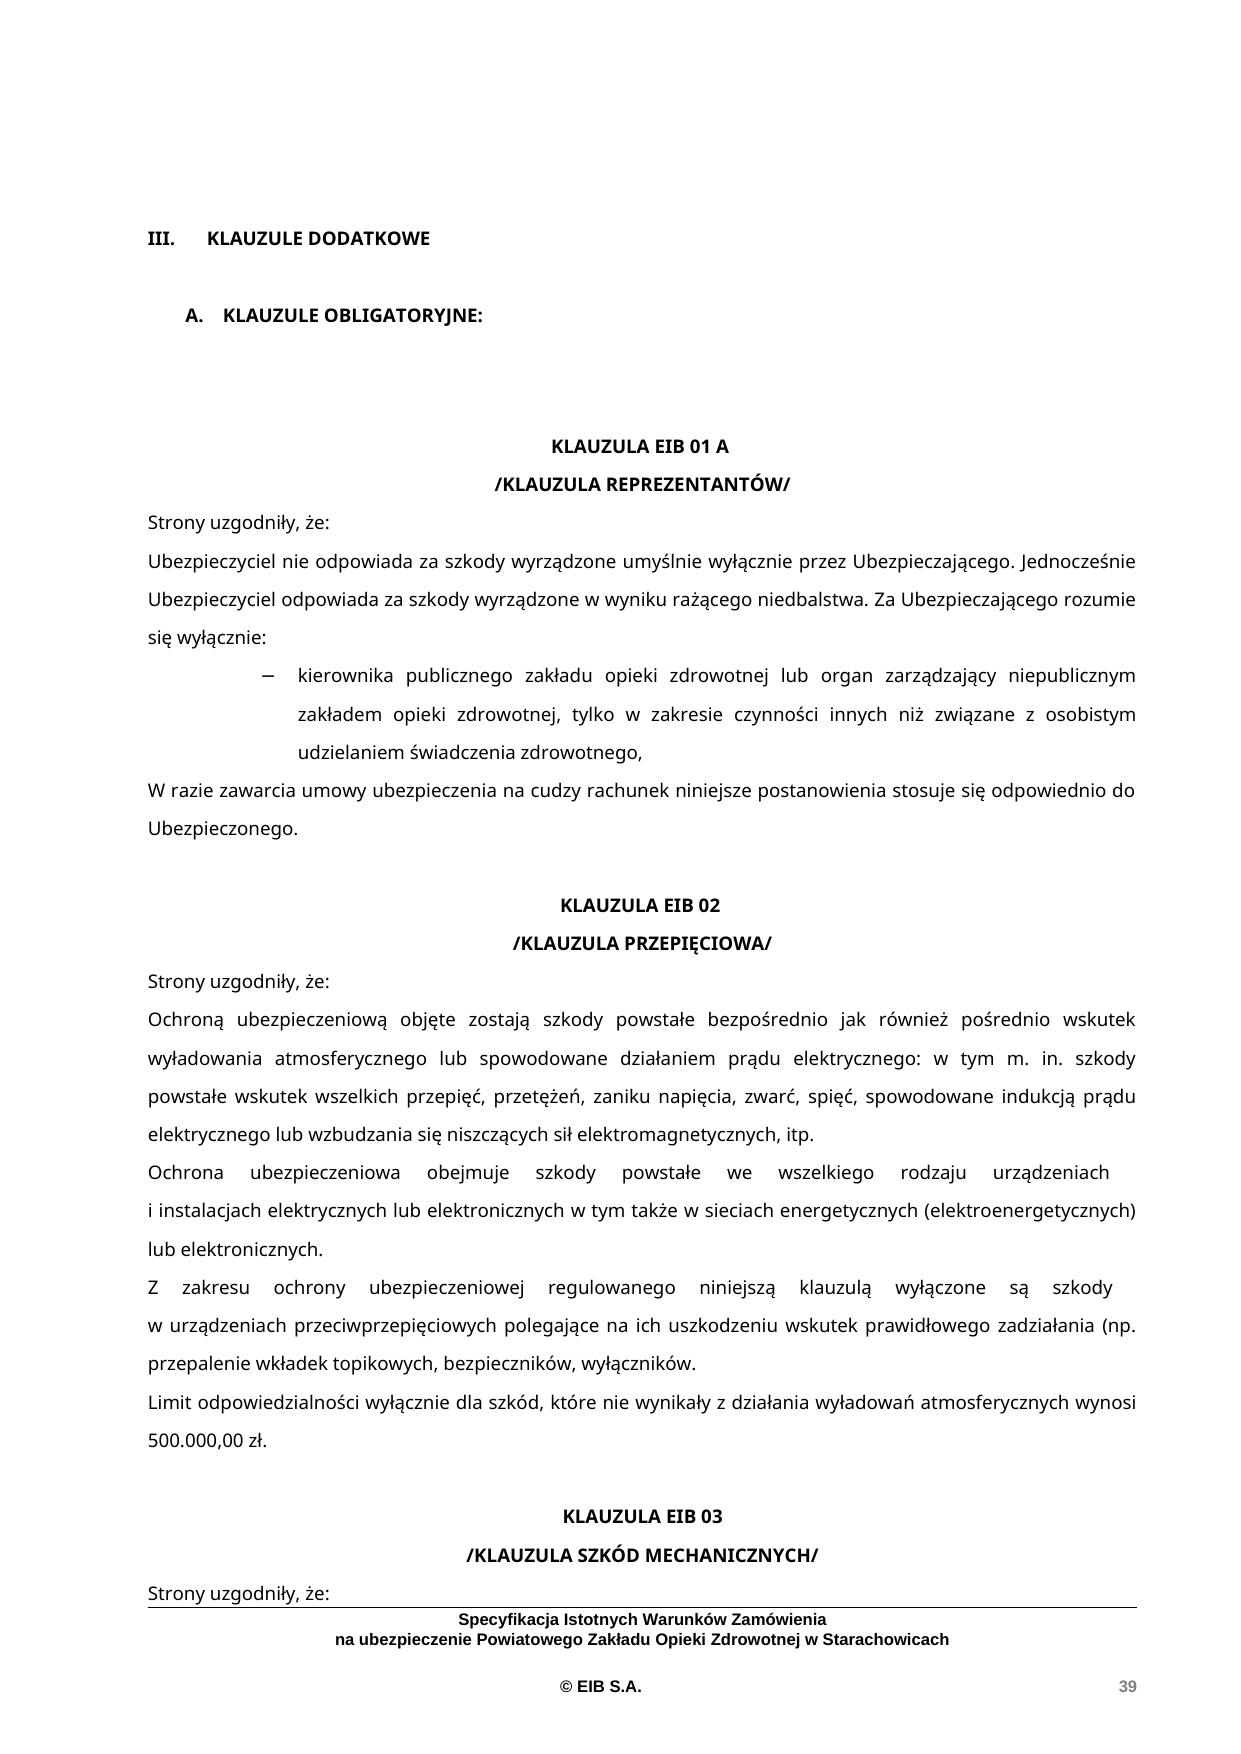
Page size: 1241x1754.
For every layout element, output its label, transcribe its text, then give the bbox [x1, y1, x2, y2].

text Strony uzgodniły, że: [148, 510, 1137, 535]
text Strony uzgodniły, że: [148, 1580, 1137, 1606]
text Limit odpowiedzialności wyłącznie dla szkód, które nie wynikały z działania wyładowań atmosferycznych wynosi 500.000,00 zł. [148, 1389, 1137, 1453]
list kierownika publicznego zakładu opieki zdrowotnej lub organ zarządzający niepublicznym zakładem opieki zdrowotnej, tylko w zakresie czynności innych niż związane z osobistym udzielaniem świadczenia zdrowotnego, [260, 663, 1137, 764]
text Ochrona ubezpieczeniowa obejmuje szkody powstałe we wszelkiego rodzaju urządzeniach i instalacjach elektrycznych lub elektronicznych w tym także w sieciach energetycznych (elektroenergetycznych) lub elektronicznych. [148, 1159, 1137, 1262]
text Ochroną ubezpieczeniową objęte zostają szkody powstałe bezpośrednio jak również pośrednio wskutek wyładowania atmosferycznego lub spowodowane działaniem prądu elektrycznego: w tym m. in. szkody powstałe wskutek wszelkich przepięć, przetężeń, zaniku napięcia, zwarć, spięć, spowodowane indukcją prądu elektrycznego lub wzbudzania się niszczących sił elektromagnetycznych, itp. [148, 1007, 1137, 1147]
text W razie zawarcia umowy ubezpieczenia na cudzy rachunek niniejsze postanowienia stosuje się odpowiednio do Ubezpieczonego. [148, 777, 1137, 841]
text Z zakresu ochrony ubezpieczeniowej regulowanego niniejszą klauzulą wyłączone są szkody w urządzeniach przeciwprzepięciowych polegające na ich uszkodzeniu wskutek prawidłowego zadziałania (np. przepalenie wkładek topikowych, bezpieczników, wyłączników. [148, 1274, 1137, 1376]
text Strony uzgodniły, że: [148, 968, 1137, 994]
text KLAUZULA EIB 01 A /KLAUZULA REPREZENTANTÓW/ [148, 433, 1137, 497]
text Ubezpieczyciel nie odpowiada za szkody wyrządzone umyślnie wyłącznie przez Ubezpieczającego. Jednocześnie Ubezpieczyciel odpowiada za szkody wyrządzone w wyniku rażącego niedbalstwa. Za Ubezpieczającego rozumie się wyłącznie: [148, 548, 1137, 650]
text KLAUZULA EIB 02 /KLAUZULA PRZEPIĘCIOWA/ [148, 892, 1137, 956]
list KLAUZULE OBLIGATORYJNE: [185, 302, 1137, 327]
text KLAUZULA EIB 03 /KLAUZULA SZKÓD MECHANICZNYCH/ [148, 1504, 1137, 1567]
list KLAUZULE DODATKOWE [148, 225, 1137, 251]
